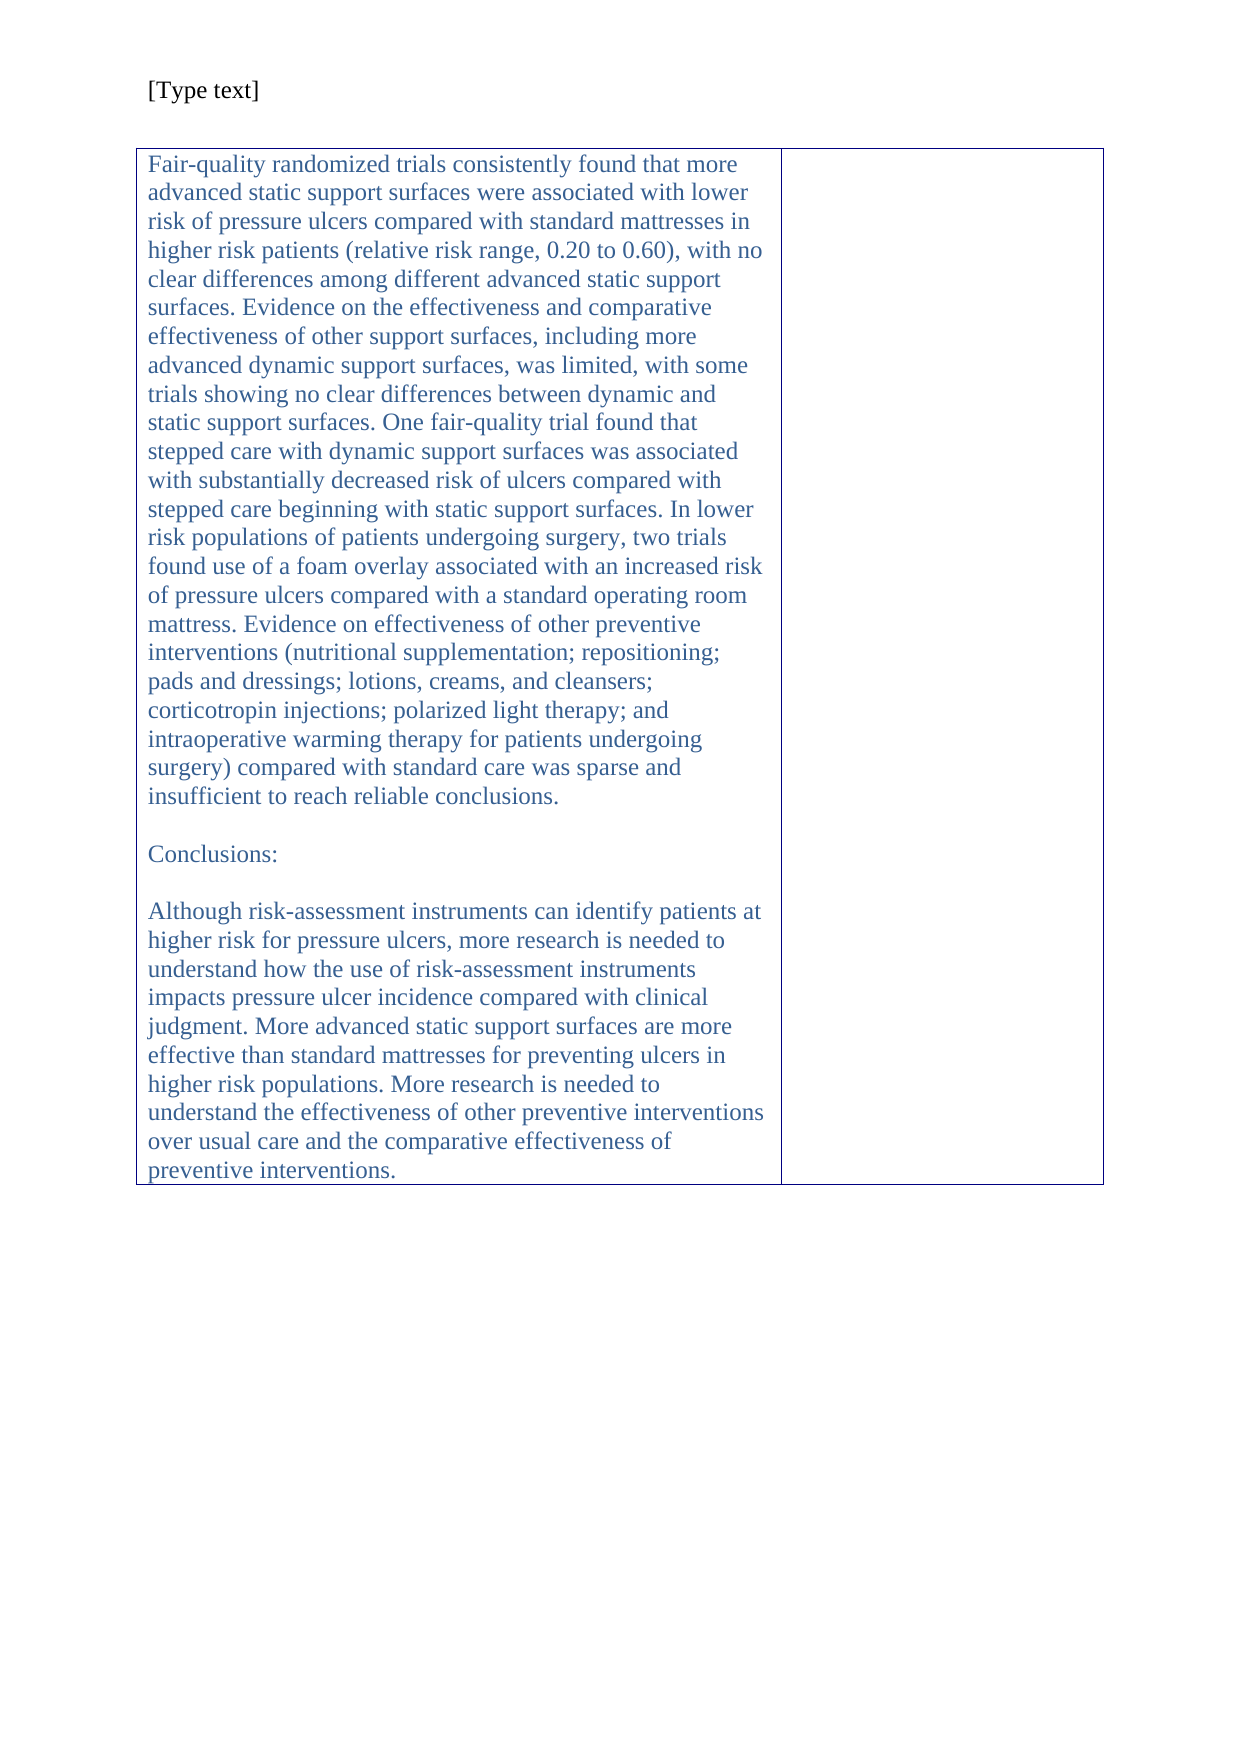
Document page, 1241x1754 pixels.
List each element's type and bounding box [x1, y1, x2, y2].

table_cell [782, 149, 1103, 1184]
table_cell [137, 149, 781, 1184]
